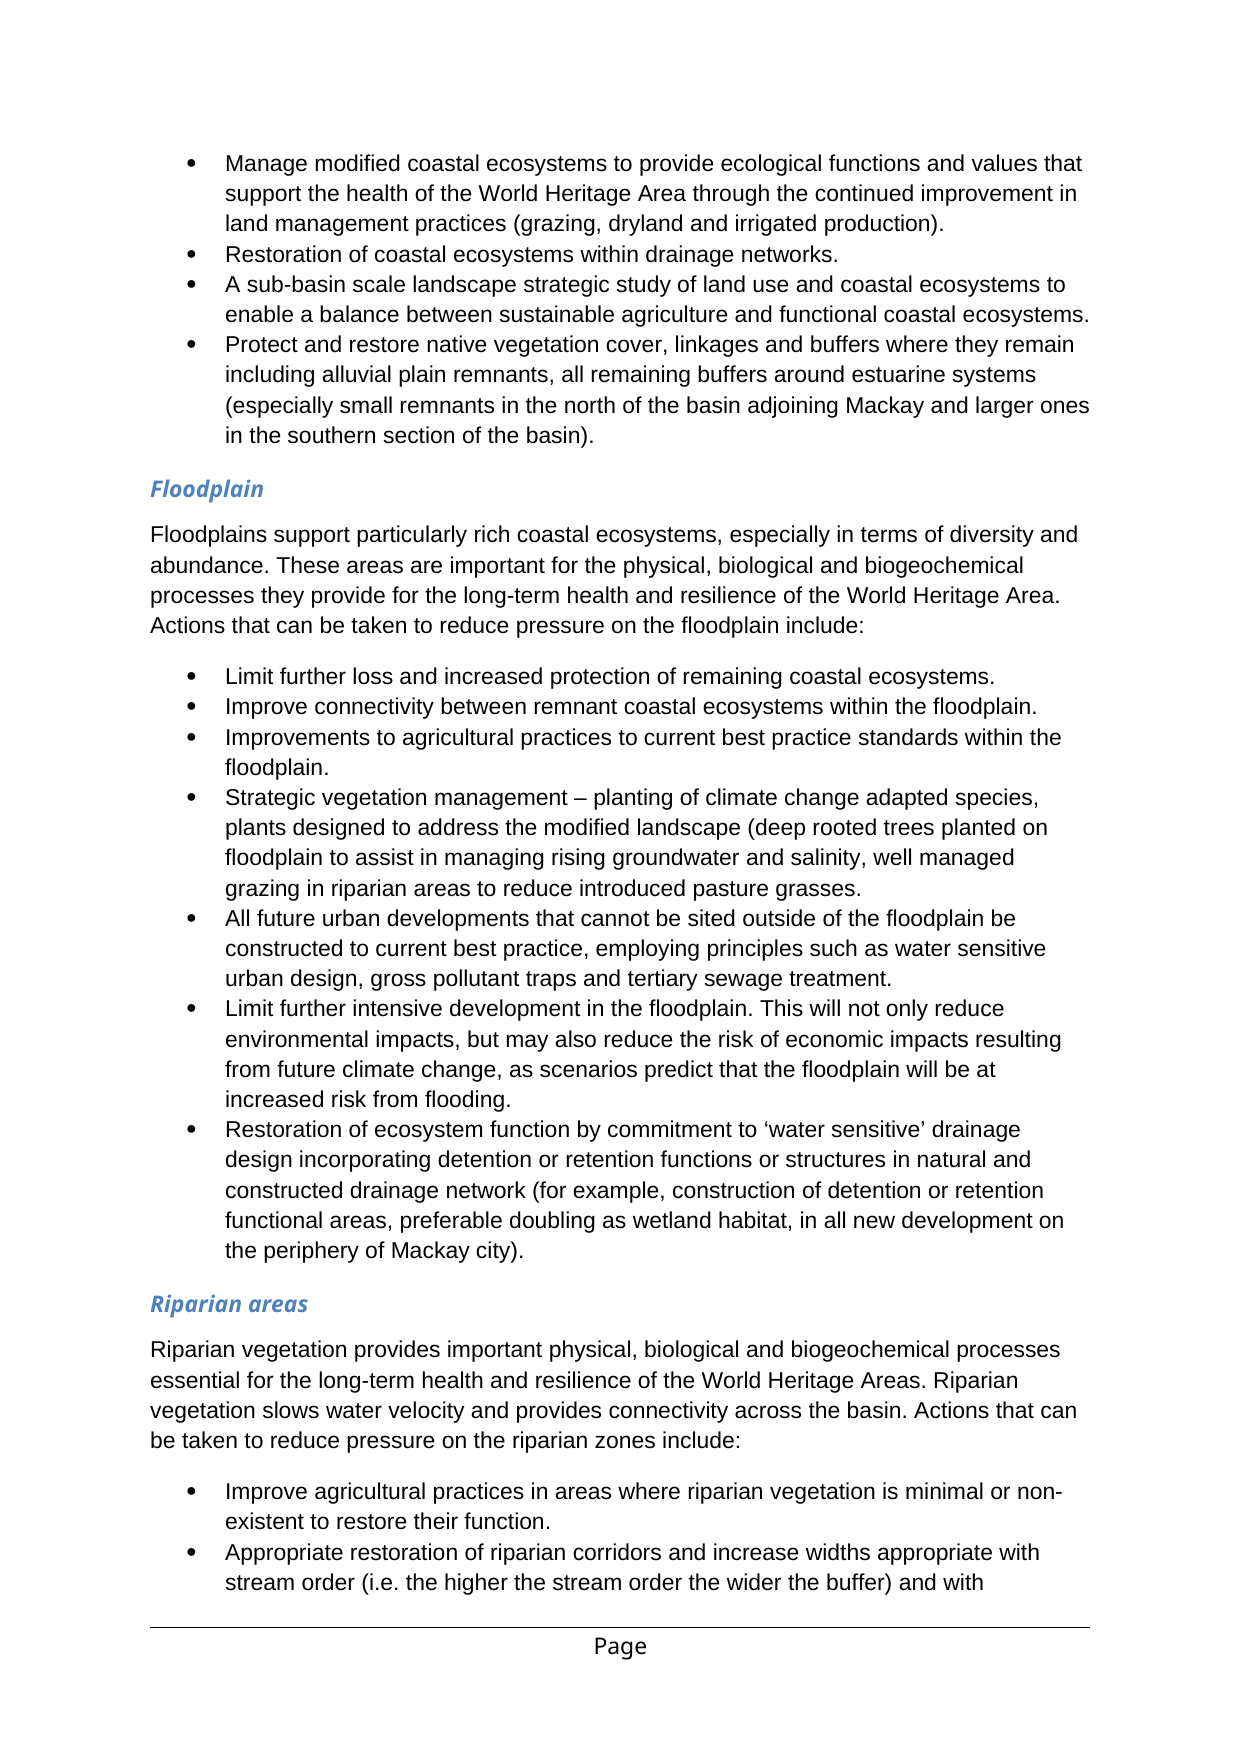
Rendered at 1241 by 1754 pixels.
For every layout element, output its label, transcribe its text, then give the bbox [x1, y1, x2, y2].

list A sub-basin scale landscape strategic study of land use and coastal ecosystems to enable a balance between sustainable agriculture and functional coastal ecosystems. [187, 271, 1090, 327]
list All future urban developments that cannot be sited outside of the floodplain be constructed to current best practice, employing principles such as water sensitive urban design, gross pollutant traps and tertiary sewage treatment. [187, 905, 1090, 991]
list Limit further intensive development in the floodplain. This will not only reduce environmental impacts, but may also reduce the risk of economic impacts resulting from future climate change, as scenarios predict that the floodplain will be at increased risk from flooding. [187, 995, 1090, 1112]
text Riparian vegetation provides important physical, biological and biogeochemical processes essential for the long-term health and resilience of the World Heritage Areas. Riparian vegetation slows water velocity and provides connectivity across the basin. Actions that can be taken to reduce pressure on the riparian zones include: [150, 1336, 1090, 1453]
list Restoration of coastal ecosystems within drainage networks. [187, 241, 1090, 267]
list Protect and restore native vegetation cover, linkages and buffers where they remain including alluvial plain remnants, all remaining buffers around estuarine systems (especially small remnants in the north of the basin adjoining Mackay and larger ones in the southern section of the basin). [187, 331, 1090, 448]
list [187, 1538, 1090, 1595]
text Floodplains support particularly rich coastal ecosystems, especially in terms of diversity and abundance. These areas are important for the physical, biological and biogeochemical processes they provide for the long-term health and resilience of the World Heritage Area. Actions that can be taken to reduce pressure on the floodplain include: [150, 521, 1090, 638]
subtitle Riparian areas [150, 1288, 1090, 1319]
list Improve connectivity between remnant coastal ecosystems within the floodplain. [187, 693, 1090, 719]
list Improvements to agricultural practices to current best practice standards within the floodplain. [187, 723, 1090, 780]
list Strategic vegetation management – planting of climate change adapted species, plants designed to address the modified landscape (deep rooted trees planted on floodplain to assist in managing rising groundwater and salinity, well managed grazing in riparian areas to reduce introduced pasture grasses. [187, 784, 1090, 901]
list Manage modified coastal ecosystems to provide ecological functions and values that support the health of the World Heritage Area through the continued improvement in land management practices (grazing, dryland and irrigated production). [187, 150, 1090, 237]
list Limit further loss and increased protection of remaining coastal ecosystems. [187, 663, 1090, 689]
subtitle Floodplain [150, 473, 1090, 504]
list Restoration of ecosystem function by commitment to ‘water sensitive’ drainage design incorporating detention or retention functions or structures in natural and constructed drainage network (for example, construction of detention or retention functional areas, preferable doubling as wetland habitat, in all new development on the periphery of Mackay city). [187, 1116, 1090, 1263]
list Improve agricultural practices in areas where riparian vegetation is minimal or non-existent to restore their function. [187, 1478, 1090, 1535]
